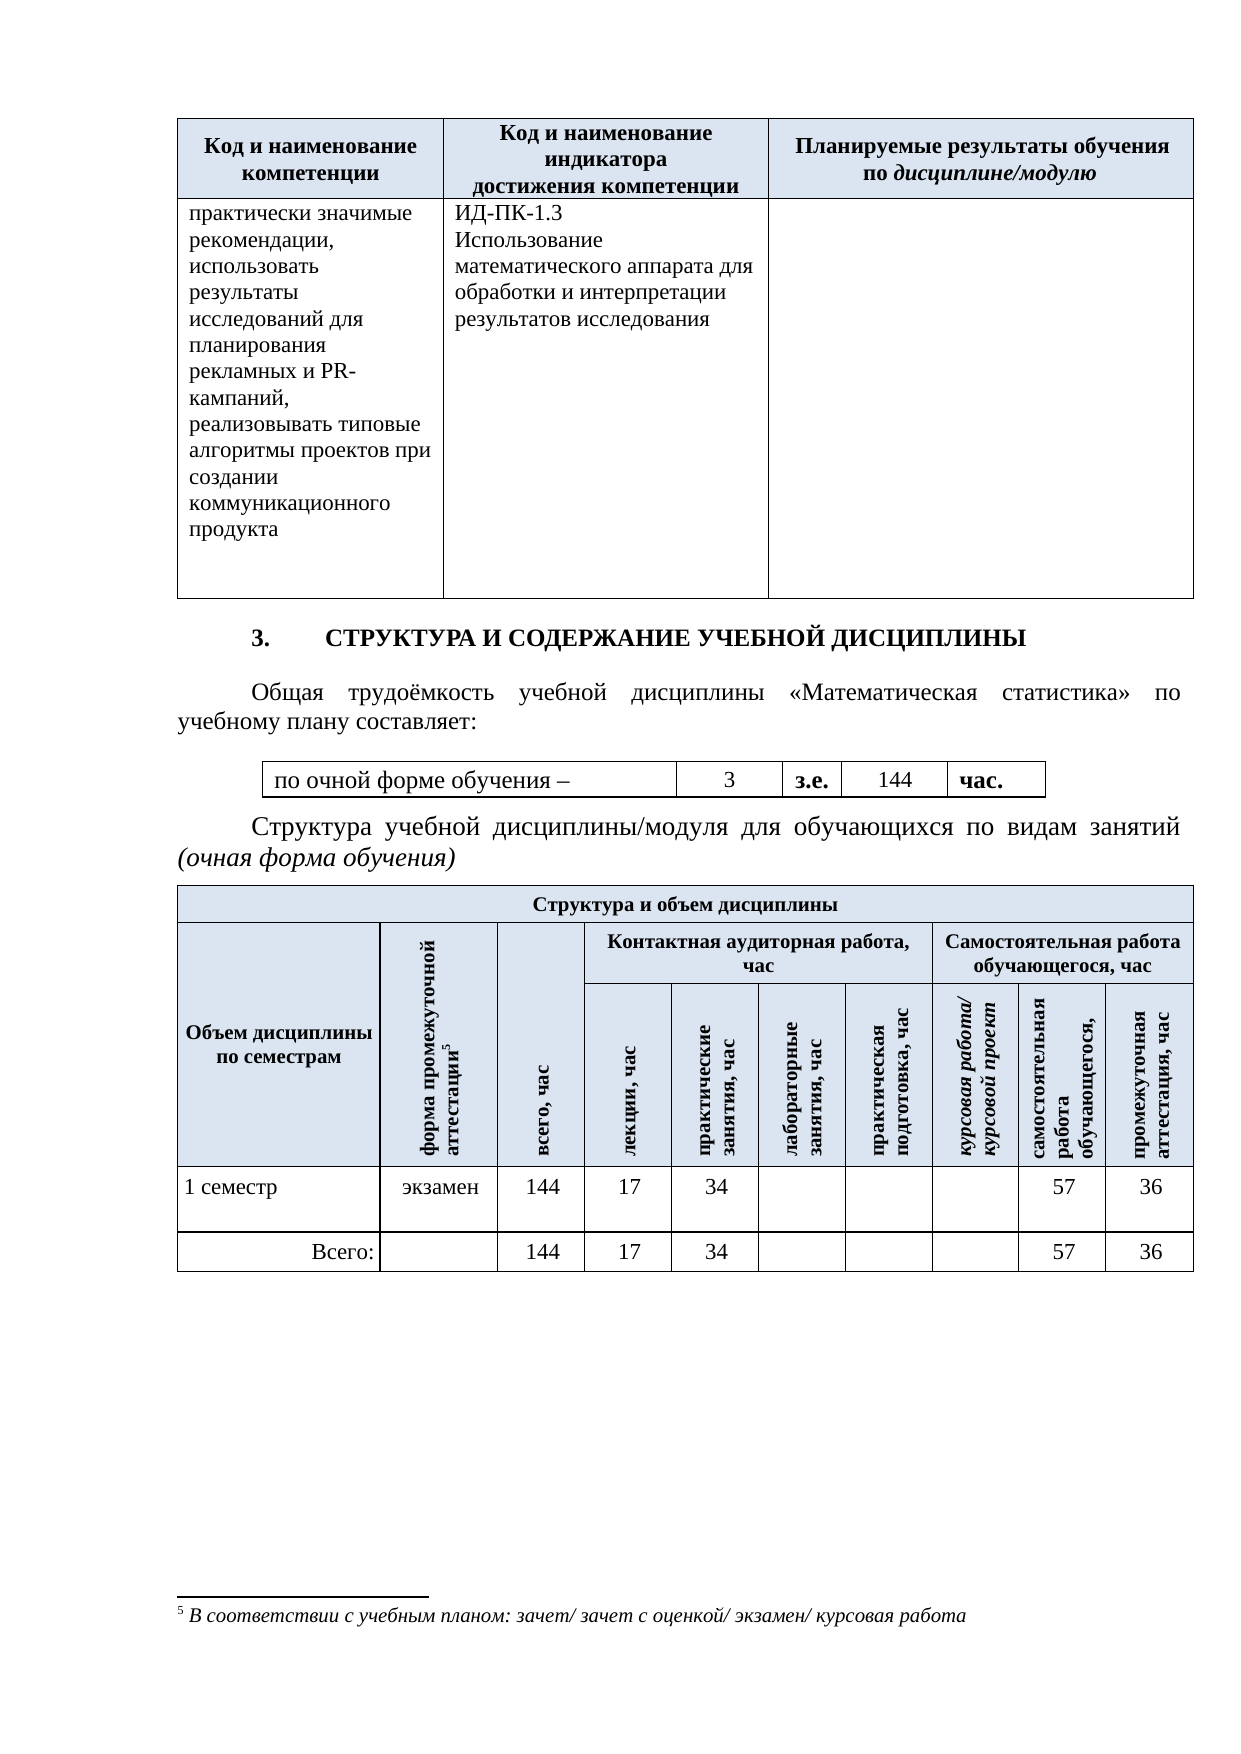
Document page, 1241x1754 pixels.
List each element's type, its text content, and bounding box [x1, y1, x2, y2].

table_cell 36 [1106, 1167, 1193, 1231]
table_cell лабораторные занятия, час [759, 984, 845, 1166]
subtitle СТРУКТУРА И СОДЕРЖАНИЕ УЧЕБНОЙ ДИСЦИПЛИНЫ [251, 623, 1181, 652]
table_cell всего, час [498, 923, 584, 1166]
table_cell промежуточная аттестация, час [1106, 984, 1193, 1166]
table_header Планируемые результаты обучения по дисциплине/модулю [769, 119, 1193, 198]
table_cell Контактная аудиторная работа, час [585, 923, 932, 983]
table_cell 1 семестр [178, 1167, 379, 1231]
table_cell [933, 1167, 1018, 1231]
table_cell самостоятельная работа обучающегося, час [1019, 984, 1105, 1166]
table_cell [759, 1233, 845, 1271]
table_header Код и наименование компетенции [178, 119, 443, 198]
table_cell ИД-ПК-1.3 Использование математического аппарата для обработки и интерпретации результатов исследования [444, 199, 768, 597]
table_cell форма промежуточной аттестации [381, 923, 497, 1166]
table_cell 34 [672, 1233, 758, 1271]
table_cell 17 [585, 1233, 671, 1271]
table_cell [381, 1233, 497, 1271]
table_cell практические занятия, час [672, 984, 758, 1166]
table_cell [846, 1233, 932, 1271]
subtitle Структура учебной дисциплины/модуля для обучающихся по видам занятий (очная форма обучения) [177, 810, 1181, 872]
table_cell 57 [1019, 1167, 1105, 1231]
table_header 3 [677, 762, 782, 796]
table_cell 17 [585, 1167, 671, 1231]
table_cell Самостоятельная работа обучающегося, час [933, 923, 1193, 983]
table_cell 144 [498, 1167, 584, 1231]
table_header Код и наименование индикатора достижения компетенции [444, 119, 768, 198]
table_header по очной форме обучения – [263, 762, 676, 796]
table_cell практическая подготовка, час [846, 984, 932, 1166]
table_cell [759, 1167, 845, 1231]
table_cell экзамен [381, 1167, 497, 1231]
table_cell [178, 199, 443, 597]
table_header Структура и объем дисциплины [178, 886, 1193, 922]
table_cell Объем дисциплины по семестрам [178, 923, 379, 1166]
table_header з.е. [783, 762, 841, 796]
table_cell Всего: [178, 1233, 379, 1271]
list Общая трудоёмкость учебной дисциплины «Математическая статистика» по учебному плану составляет: [177, 677, 1181, 735]
table_cell курсовая работа/ курсовой проект [933, 984, 1018, 1166]
table_header час. [948, 762, 1045, 796]
table_cell 36 [1106, 1233, 1193, 1271]
table_cell 34 [672, 1167, 758, 1231]
table_cell 57 [1019, 1233, 1105, 1271]
table_cell лекции, час [585, 984, 671, 1166]
table_header 144 [842, 762, 947, 796]
table_cell 144 [498, 1233, 584, 1271]
table_cell [846, 1167, 932, 1231]
table_cell [933, 1233, 1018, 1271]
